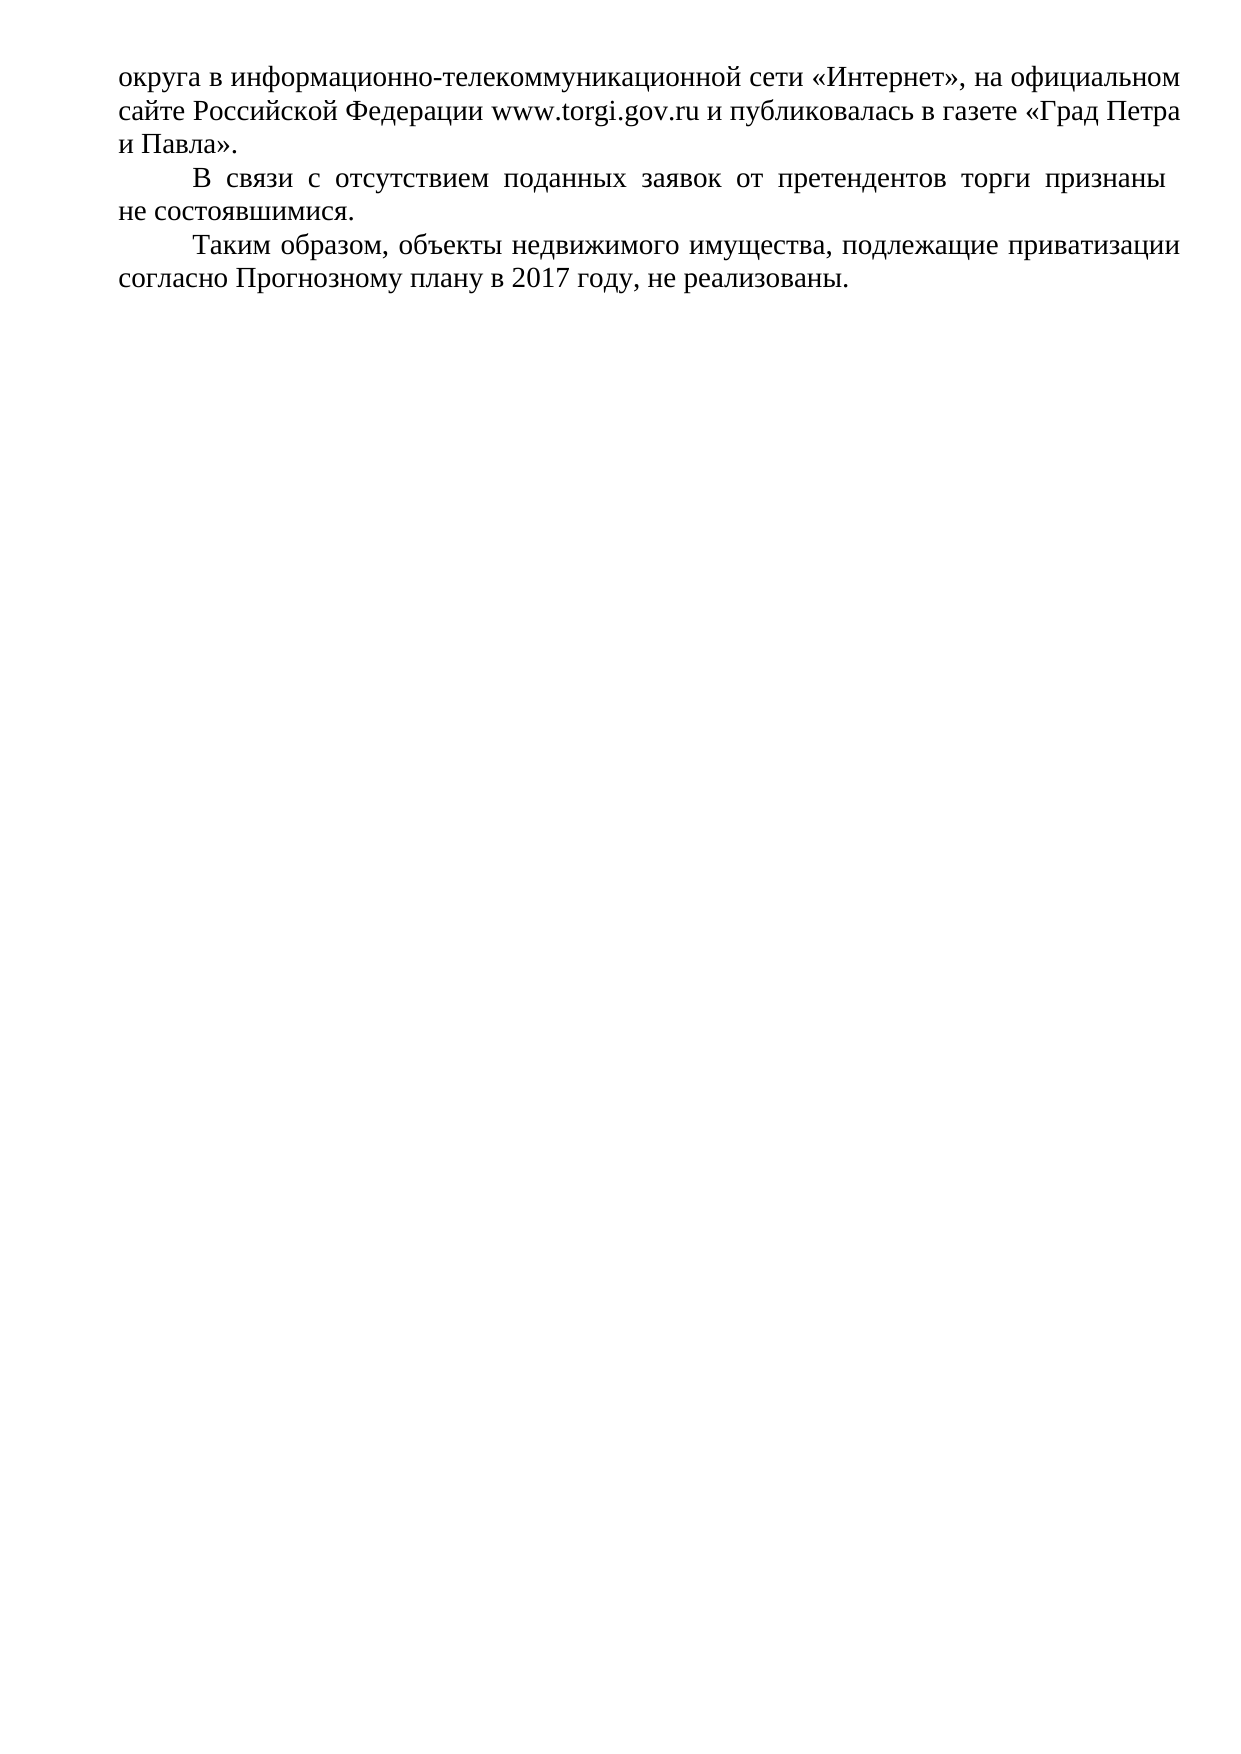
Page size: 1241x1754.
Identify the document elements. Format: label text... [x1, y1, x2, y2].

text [118, 59, 1181, 160]
text Таким образом, объекты недвижимого имущества, подлежащие приватизации согласно Прогнозному плану в 2017 году, не реализованы. [118, 227, 1181, 294]
text В связи с отсутствием поданных заявок от претендентов торги признаны не состоявшимися. [118, 160, 1181, 227]
